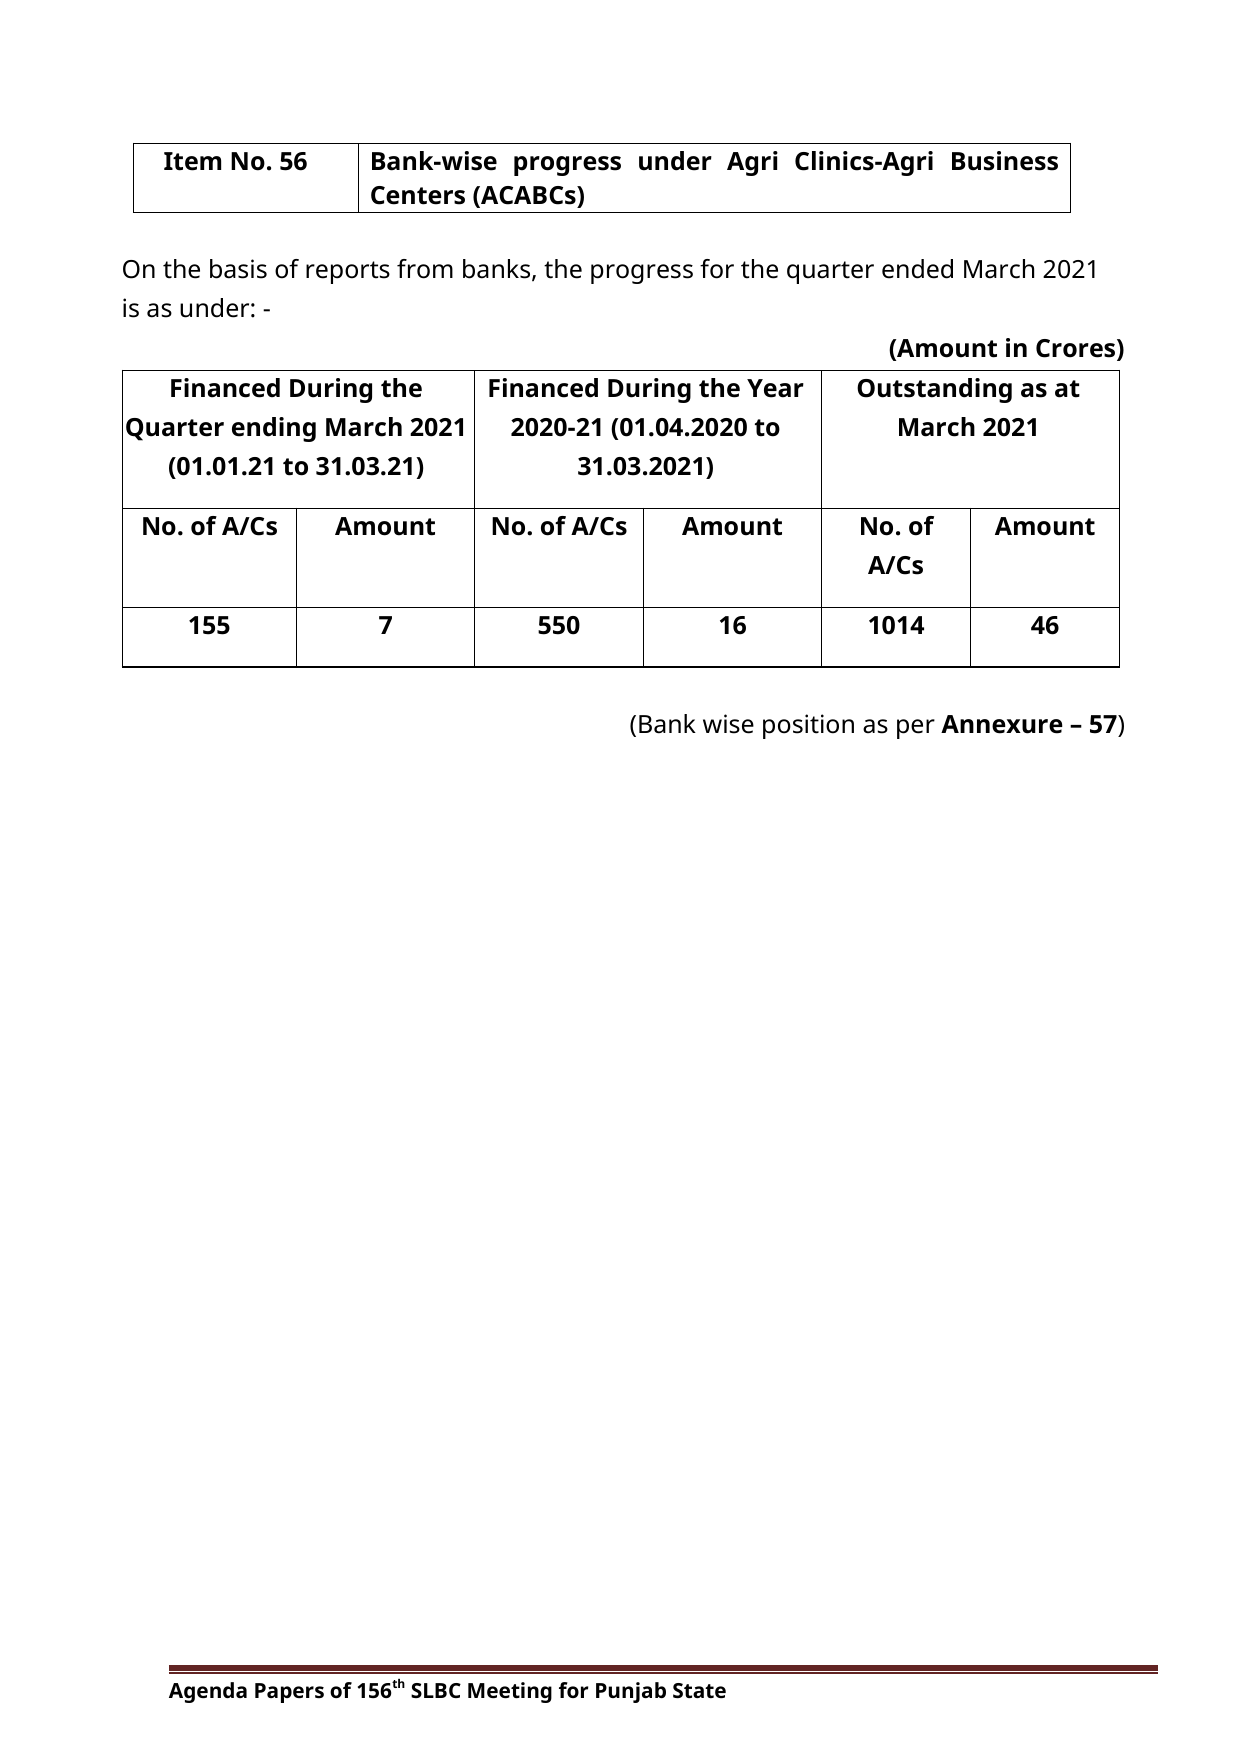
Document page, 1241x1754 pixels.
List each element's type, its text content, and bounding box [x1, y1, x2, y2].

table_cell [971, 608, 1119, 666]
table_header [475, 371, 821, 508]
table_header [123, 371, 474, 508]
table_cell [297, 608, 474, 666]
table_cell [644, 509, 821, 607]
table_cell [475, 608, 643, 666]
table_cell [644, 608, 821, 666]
text (Bank wise position as per Annexure – 57) [121, 707, 1125, 741]
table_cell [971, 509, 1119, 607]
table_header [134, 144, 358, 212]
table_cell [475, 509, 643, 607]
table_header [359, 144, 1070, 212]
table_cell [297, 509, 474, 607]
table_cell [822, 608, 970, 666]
text On the basis of reports from banks, the progress for the quarter ended March 2021 is as under: - [121, 252, 1125, 325]
text (Amount in Crores) [121, 330, 1125, 364]
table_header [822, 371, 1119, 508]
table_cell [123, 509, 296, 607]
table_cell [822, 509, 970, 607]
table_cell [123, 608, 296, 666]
